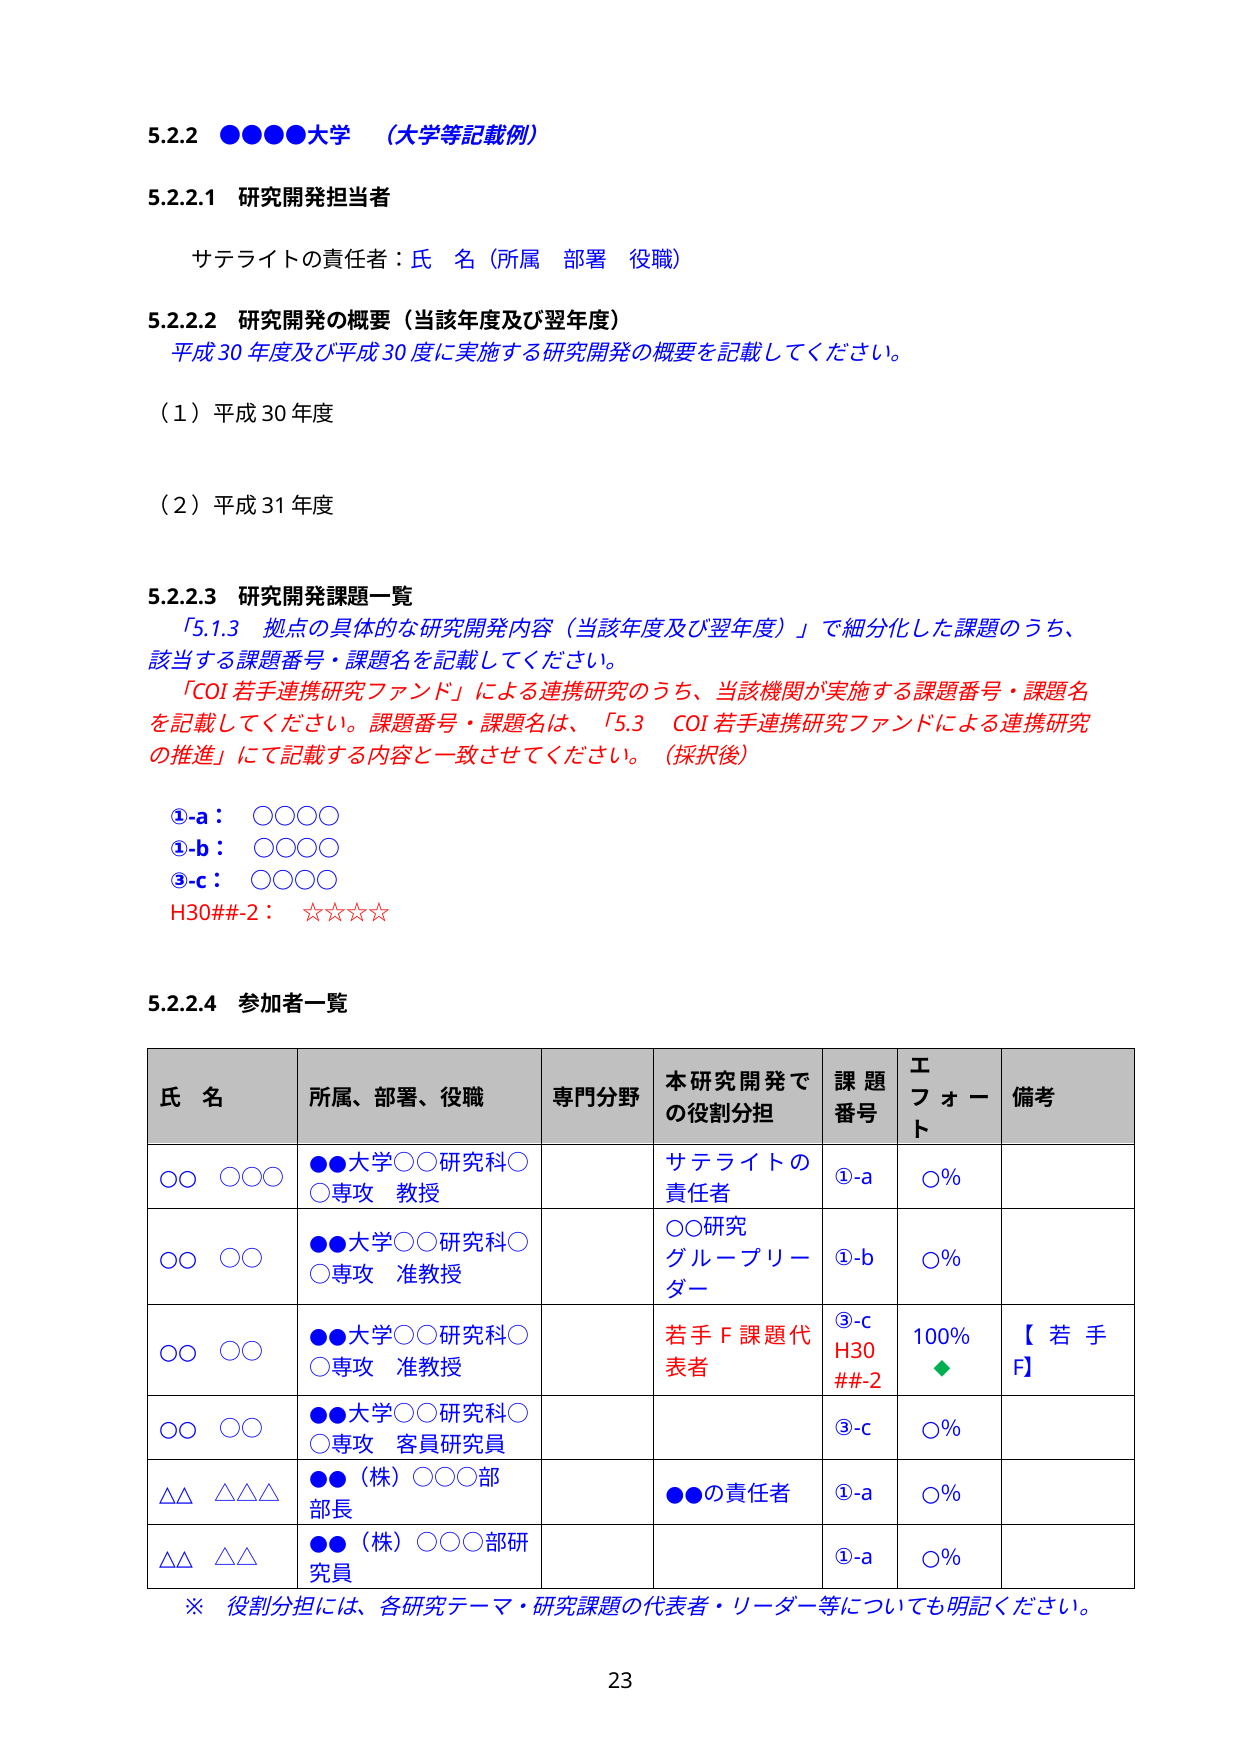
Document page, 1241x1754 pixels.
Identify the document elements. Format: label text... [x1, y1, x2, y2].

table_cell [542, 1396, 653, 1459]
table_cell [542, 1525, 653, 1588]
text H30##-2： ☆☆☆☆ [148, 894, 1092, 926]
table_cell [542, 1305, 653, 1394]
table_header 本研究開発での役割分担 [654, 1049, 822, 1143]
table_cell ○％ [898, 1396, 1001, 1459]
table_cell ○○研究 グループリーダー [654, 1209, 822, 1304]
text ※ 役割分担には、各研究テーマ・研究課題の代表者・リーダー等についても明記ください。 [185, 1589, 1092, 1621]
text 「COI若手連携研究ファンド」による連携研究のうち、当該機関が実施する課題番号・課題名を記載してください。課題番号・課題名は、「5.3 COI若手連携研究ファンドによる連携研究の推進」にて記載する内容と一致させてください。（採択後） [148, 674, 1092, 769]
table_header 備考 [1002, 1049, 1134, 1143]
text 5.2.2.3 研究開発課題一覧 [148, 579, 1092, 611]
table_cell ●●の責任者 [654, 1460, 822, 1523]
table_cell [1002, 1460, 1134, 1523]
table_cell ●●（株）○○○部研究員 [298, 1525, 541, 1588]
table_cell ○％ [898, 1209, 1001, 1304]
table_cell ○○ ○○ [148, 1396, 297, 1459]
table_cell △△ △△△ [148, 1460, 297, 1523]
table_cell ○○ ○○ [148, 1209, 297, 1304]
text ①-a： ○○○○ [148, 799, 1092, 831]
table_cell [542, 1209, 653, 1304]
table_cell ●●大学○○研究科○○専攻 教授 [298, 1145, 541, 1208]
subtitle 5.2.2 ●●●●大学 （大学等記載例） [148, 118, 1092, 150]
text サテライトの責任者：氏 名（所属 部署 役職） [148, 242, 1077, 273]
table_cell ○％ [898, 1145, 1001, 1208]
table_cell ①-a [823, 1525, 897, 1588]
table_cell 若手F課題代表者 [654, 1305, 822, 1394]
table_cell [1002, 1209, 1134, 1304]
table_cell △△ △△ [148, 1525, 297, 1588]
table_cell ○％ [898, 1525, 1001, 1588]
text 5.2.2.4 参加者一覧 [148, 986, 1092, 1018]
table_cell ①-a [823, 1460, 897, 1523]
table_cell ○％ [898, 1460, 1001, 1523]
table_cell ○○ ○○○ [148, 1145, 297, 1208]
table_cell [1002, 1525, 1134, 1588]
table_header 課題番号 [823, 1049, 897, 1143]
table_cell ○○ ○○ [148, 1305, 297, 1394]
text ①-b： ○○○○ [148, 831, 1092, 863]
table_header 氏 名 [148, 1049, 297, 1143]
table_cell 100％ ◆ [898, 1305, 1001, 1394]
text （１）平成30年度 [148, 396, 1092, 428]
text 平成30年度及び平成30度に実施する研究開発の概要を記載してください。 [148, 335, 1092, 367]
text （２）平成31年度 [148, 488, 1092, 519]
table_cell ●●大学○○研究科○○専攻 准教授 [298, 1209, 541, 1304]
table_cell ③-c H30##-2 [823, 1305, 897, 1394]
table_cell [542, 1460, 653, 1523]
table_cell ●●大学○○研究科○○専攻 准教授 [298, 1305, 541, 1394]
table_cell [654, 1525, 822, 1588]
table_cell サテライトの責任者 [654, 1145, 822, 1208]
text 5.2.2.2 研究開発の概要（当該年度及び翌年度） [148, 303, 1092, 335]
text 5.2.2.1 研究開発担当者 [148, 180, 1092, 212]
text 「5.1.3 拠点の具体的な研究開発内容（当該年度及び翌年度）」で細分化した課題のうち、該当する課題番号・課題名を記載してください。 [148, 611, 1092, 674]
table_cell ●●大学○○研究科○○専攻 客員研究員 [298, 1396, 541, 1459]
table_header 専門分野 [542, 1049, 653, 1143]
table_cell [1002, 1396, 1134, 1459]
table_cell ●●（株）○○○部 部長 [298, 1460, 541, 1523]
table_cell ③-c [823, 1396, 897, 1459]
table_cell [1002, 1145, 1134, 1208]
table_header 所属、部署、役職 [298, 1049, 541, 1143]
table_cell 【若手F】 [1002, 1305, 1134, 1394]
table_cell [654, 1396, 822, 1459]
table_header エフォート [898, 1049, 1001, 1143]
text ③-c： ○○○○ [148, 863, 1092, 894]
table_cell [542, 1145, 653, 1208]
table_cell ①-a [823, 1145, 897, 1208]
table_cell ①-b [823, 1209, 897, 1304]
